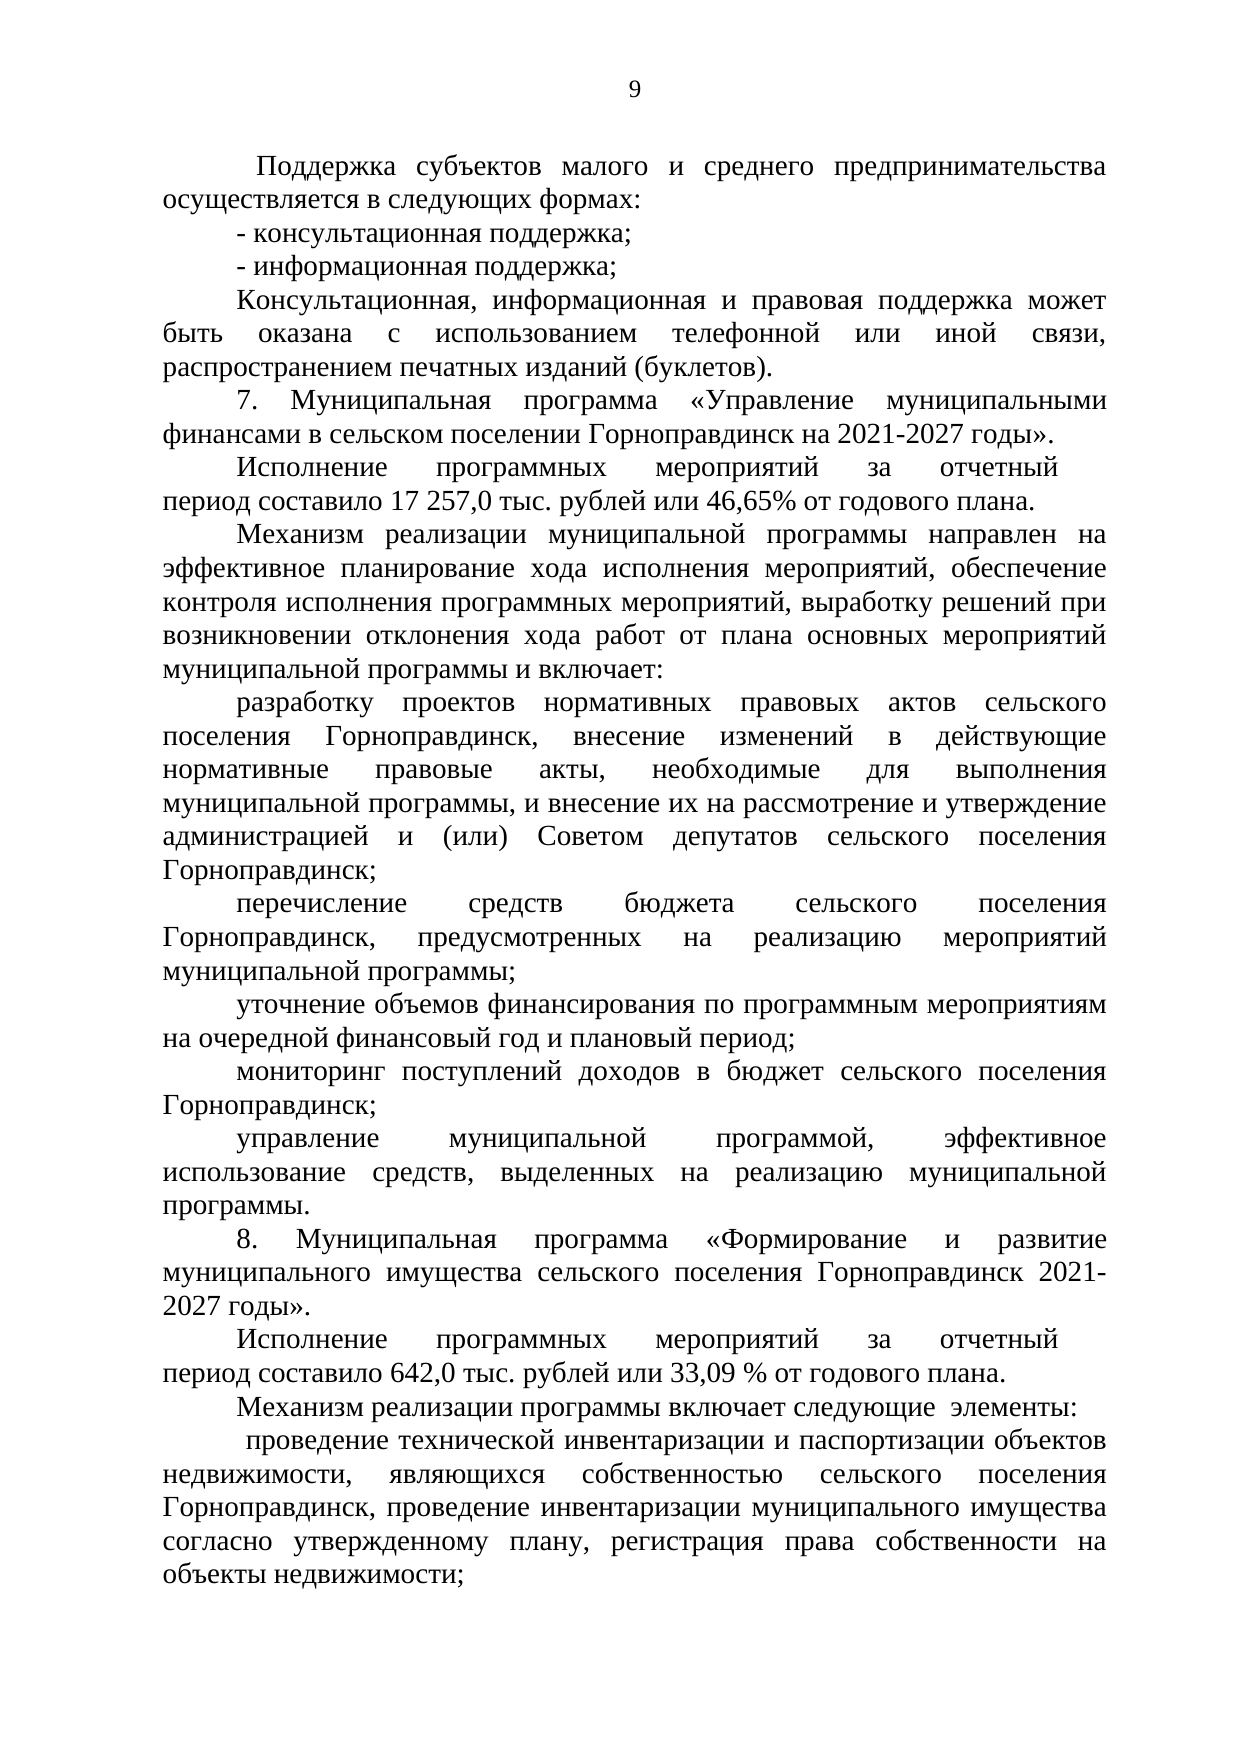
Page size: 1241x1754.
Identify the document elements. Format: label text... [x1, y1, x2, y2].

text - информационная поддержка; [162, 248, 1107, 282]
text управление муниципальной программой, эффективное использование средств, выделенных на реализацию муниципальной программы. [162, 1120, 1107, 1221]
text перечисление средств бюджета сельского поселения Горноправдинск, предусмотренных на реализацию мероприятий муниципальной программы; [162, 886, 1107, 986]
text Поддержка субъектов малого и среднего предпринимательства осуществляется в следующих формах: [162, 148, 1107, 215]
text 8. Муниципальная программа «Формирование и развитие муниципального имущества сельского поселения Горноправдинск 2021-2027 годы». [162, 1221, 1107, 1322]
text Механизм реализации муниципальной программы направлен на эффективное планирование хода исполнения мероприятий, обеспечение контроля исполнения программных мероприятий, выработку решений при возникновении отклонения хода работ от плана основных мероприятий муниципальной программы и включает: [162, 517, 1107, 684]
text Консультационная, информационная и правовая поддержка может быть оказана с использованием телефонной или иной связи, распространением печатных изданий (буклетов). [162, 282, 1107, 382]
text Исполнение программных мероприятий за отчетный период составило 642,0 тыс. рублей или 33,09 % от годового плана. [162, 1322, 1107, 1389]
text разработку проектов нормативных правовых актов сельского поселения Горноправдинск, внесение изменений в действующие нормативные правовые акты, необходимые для выполнения муниципальной программы, и внесение их на рассмотрение и утверждение администрацией и (или) Советом депутатов сельского поселения Горноправдинск; [162, 684, 1107, 886]
text Исполнение программных мероприятий за отчетный период составило 17 257,0 тыс. рублей или 46,65% от годового плана. [162, 449, 1107, 517]
text уточнение объемов финансирования по программным мероприятиям на очередной финансовый год и плановый период; [162, 986, 1107, 1053]
text проведение технической инвентаризации и паспортизации объектов недвижимости, являющихся собственностью сельского поселения Горноправдинск, проведение инвентаризации муниципального имущества согласно утвержденному плану, регистрация права собственности на объекты недвижимости; [162, 1422, 1107, 1590]
text - консультационная поддержка; [162, 215, 1107, 248]
text 7. Муниципальная программа «Управление муниципальными финансами в сельском поселении Горноправдинск на 2021-2027 годы». [162, 382, 1107, 449]
text Механизм реализации программы включает следующие элементы: [162, 1389, 1107, 1422]
text мониторинг поступлений доходов в бюджет сельского поселения Горноправдинск; [162, 1053, 1107, 1120]
